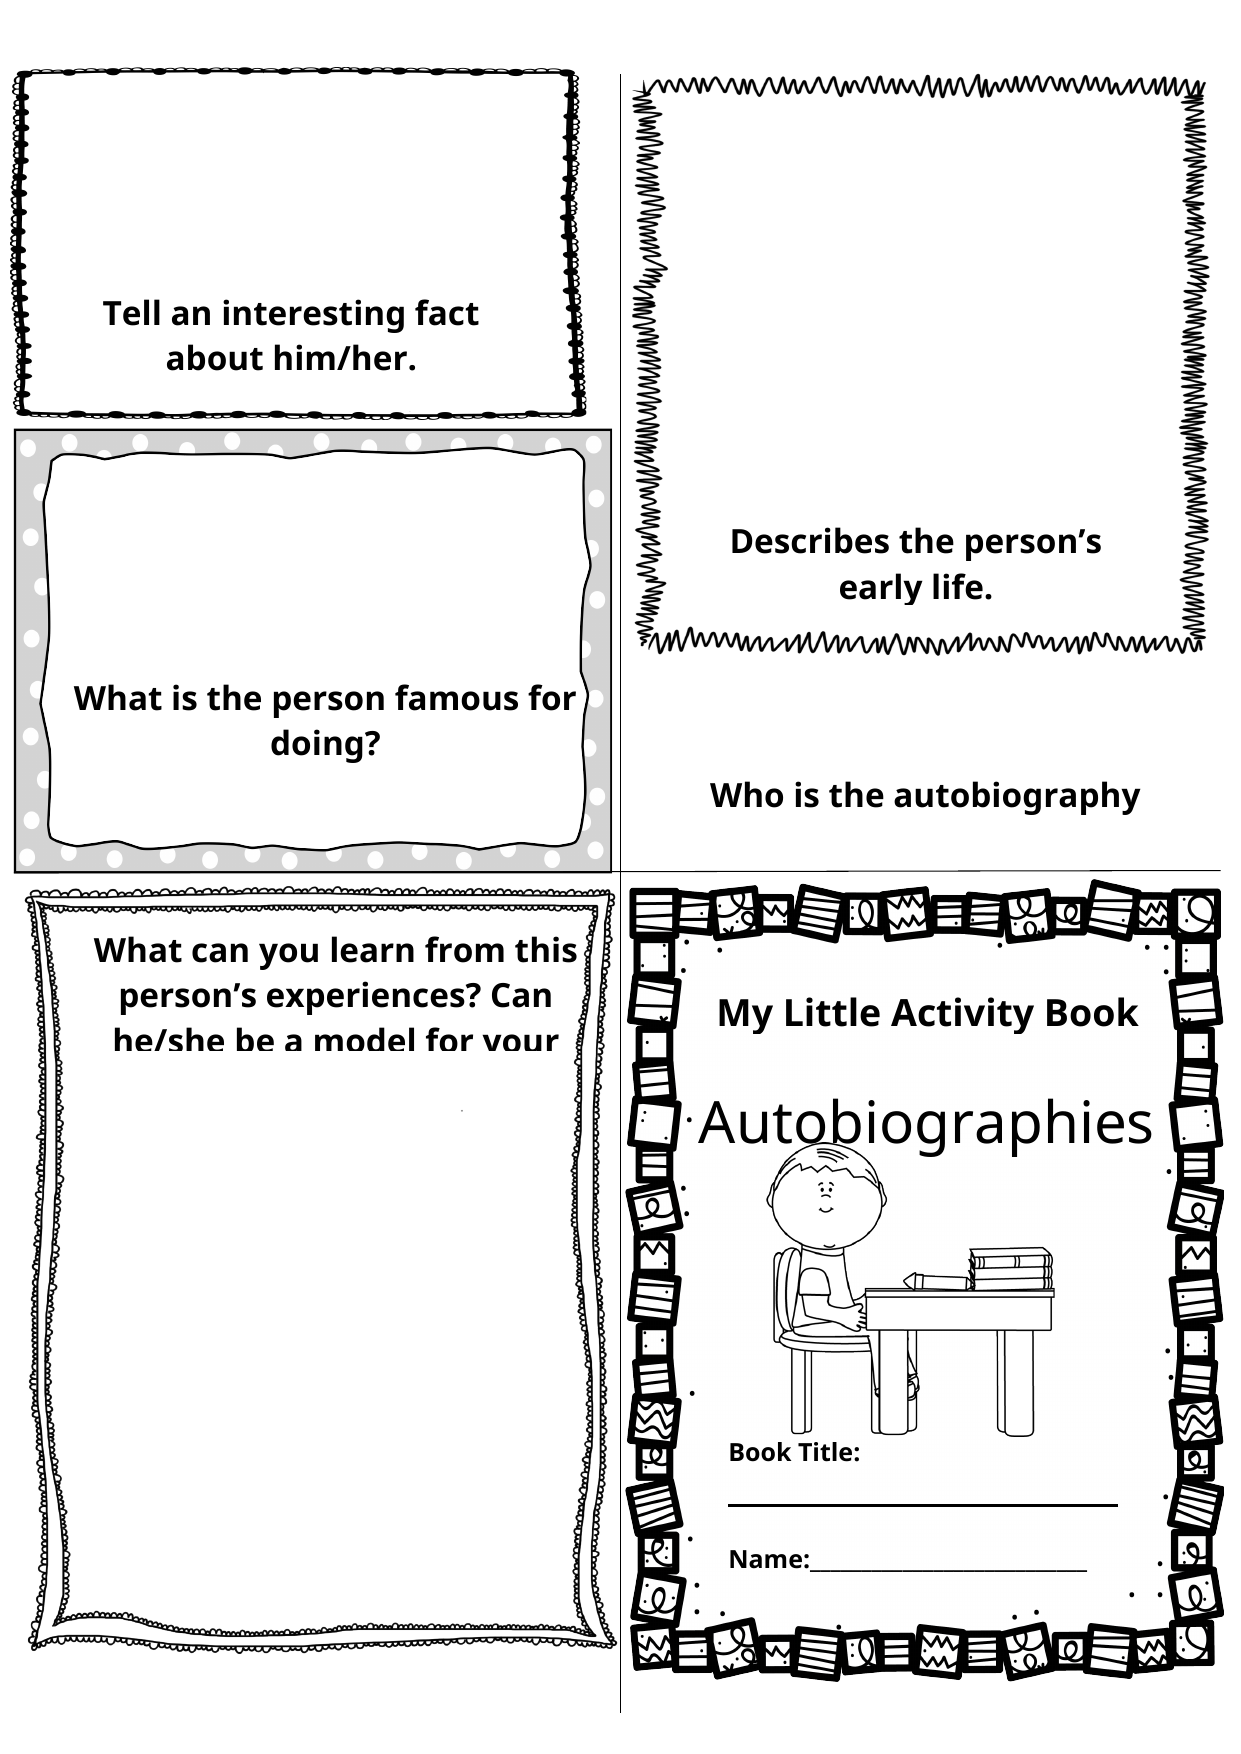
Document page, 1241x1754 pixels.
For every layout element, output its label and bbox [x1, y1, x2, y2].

picture [632, 72, 1214, 659]
picture [12, 427, 620, 1667]
picture [10, 67, 587, 420]
picture [621, 873, 1224, 1682]
picture [621, 863, 633, 871]
